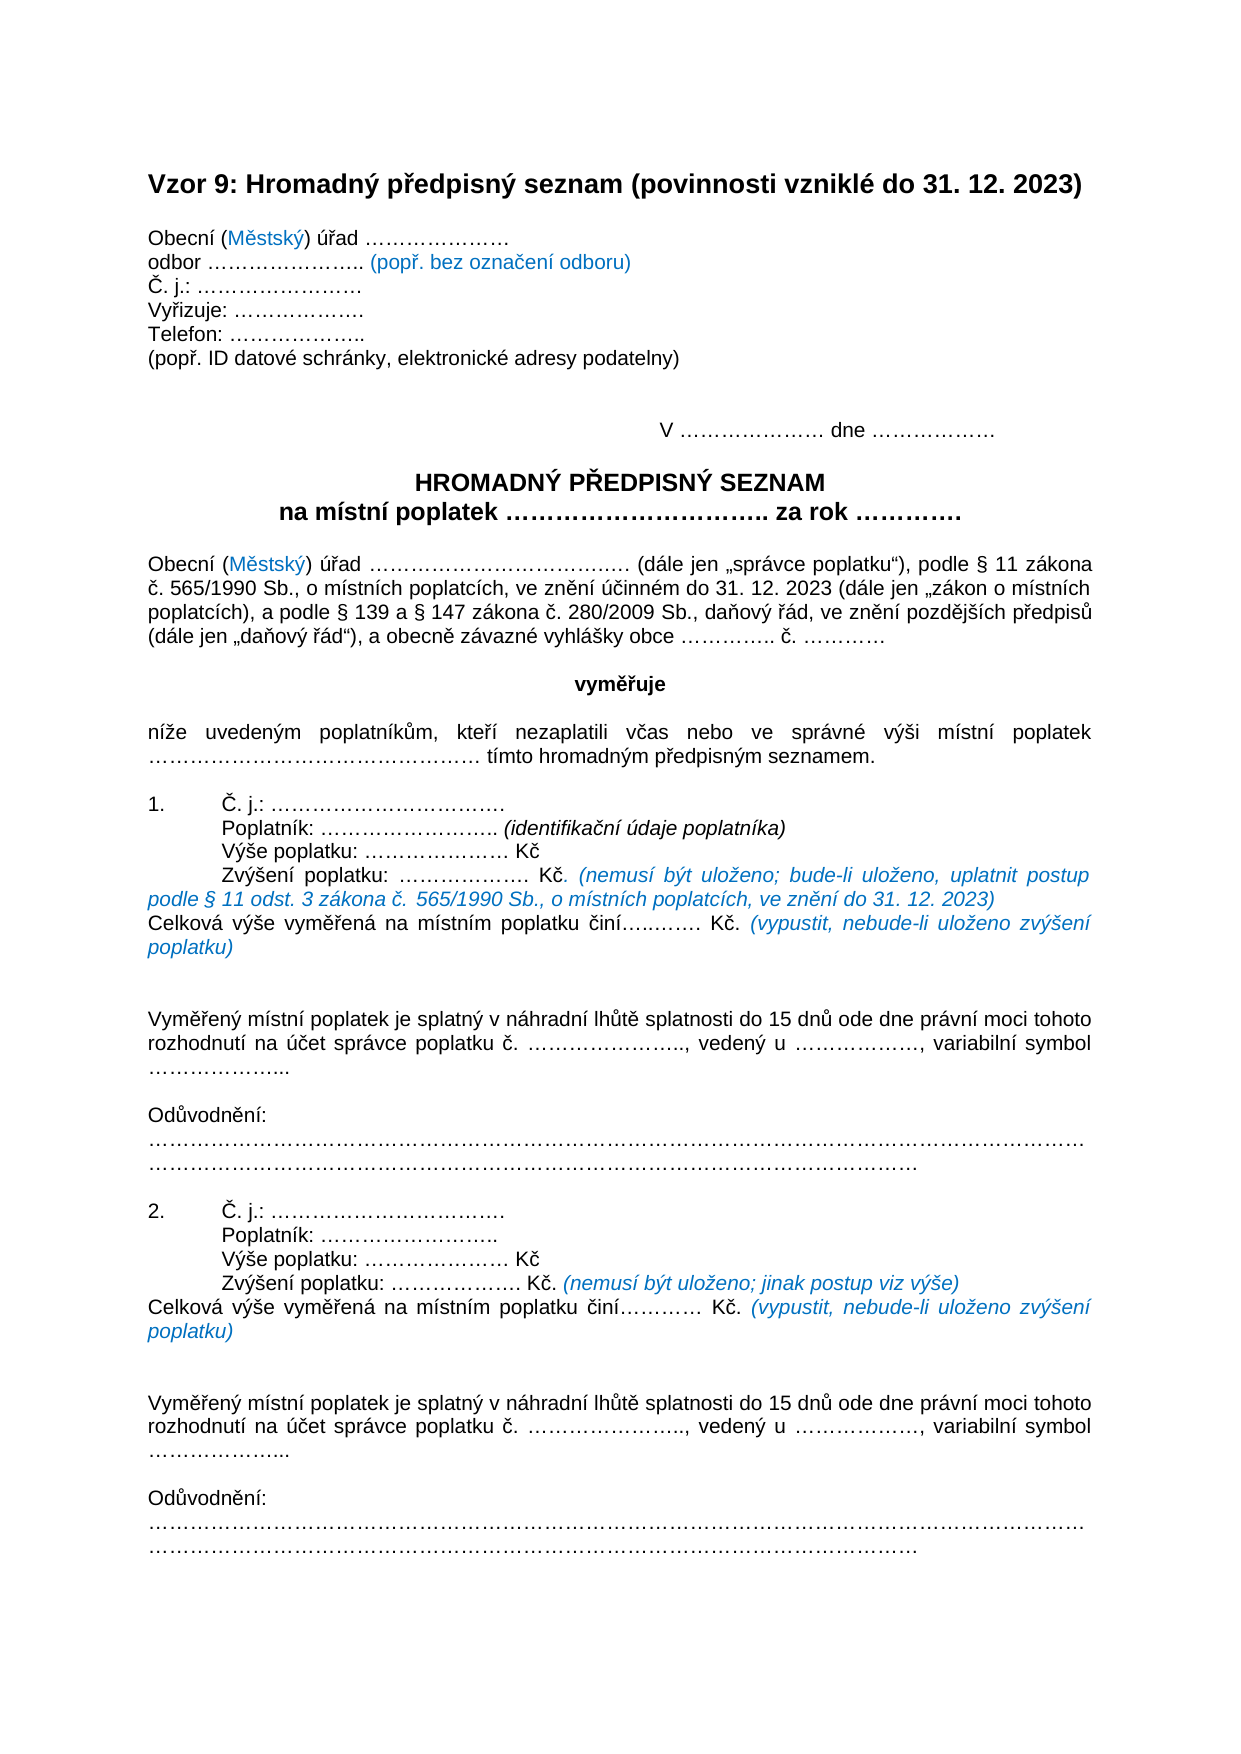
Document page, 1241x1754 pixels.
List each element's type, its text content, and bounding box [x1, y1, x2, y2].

text Telefon: ……………….. [148, 322, 1093, 346]
text 2. Č. j.: ……………………………. [148, 1199, 1093, 1223]
text níže uvedeným poplatníkům, kteří nezaplatili včas nebo ve správné výši místní poplatek ………………………………………… tímto hromadným předpisným seznamem. [148, 719, 1093, 767]
text Odůvodnění: ………………………………………………………………………………………………………………………………………………………………………………………………………………………… [148, 1486, 1093, 1558]
text Obecní (Městský) úřad ………………… [148, 226, 1093, 250]
text Vyřizuje: ………………. [148, 298, 1093, 322]
text Výše poplatku: ………………… Kč [148, 839, 1093, 863]
text Výše poplatku: ………………… Kč [148, 1247, 1093, 1271]
text Celková výše vyměřená na místním poplatku činí…..……. Kč. (vypustit, nebude-li uloženo zvýšení poplatku) [148, 911, 1093, 959]
text HROMADNÝ PŘEDPISNÝ SEZNAM [148, 468, 1093, 497]
text vyměřuje [148, 672, 1093, 696]
text V ………………… dne ……………… [148, 418, 1093, 442]
subtitle Vzor 9: Hromadný předpisný seznam (povinnosti vzniklé do 31. 12. 2023) [148, 168, 1093, 200]
text Č. j.: …………………… [148, 274, 1093, 298]
text Poplatník: …………………….. (identifikační údaje poplatníka) [148, 815, 1093, 839]
text odbor ………………….. (popř. bez označení odboru) [148, 250, 1093, 274]
text Celková výše vyměřená na místním poplatku činí………… Kč. (vypustit, nebude-li uloženo zvýšení poplatku) [148, 1294, 1093, 1342]
text na místní poplatek ………………………….. za rok …………. [148, 497, 1093, 526]
text Vyměřený místní poplatek je splatný v náhradní lhůtě splatnosti do 15 dnů ode dne právní moci tohoto rozhodnutí na účet správce poplatku č. ………………….., vedený u ………………, variabilní symbol ………………... [148, 1390, 1093, 1462]
text Zvýšení poplatku: ………………. Kč. (nemusí být uloženo; jinak postup viz výše) [148, 1271, 1093, 1294]
text Poplatník: …………………….. [148, 1223, 1093, 1247]
text 1. Č. j.: ……………………………. [148, 791, 1093, 815]
text Obecní (Městský) úřad …………………………….…. (dále jen „správce poplatku“), podle § 11 zákona č. 565/1990 Sb., o místních poplatcích, ve znění účinném do 31. 12. 2023 (dále jen „zákon o místních poplatcích), a podle § 139 a § 147 zákona č. 280/2009 Sb., daňový řád, ve znění pozdějších předpisů (dále jen „daňový řád“), a obecně závazné vyhlášky obce ………….. č. ………… [148, 552, 1093, 648]
text (popř. ID datové schránky, elektronické adresy podatelny) [148, 346, 1093, 370]
text Vyměřený místní poplatek je splatný v náhradní lhůtě splatnosti do 15 dnů ode dne právní moci tohoto rozhodnutí na účet správce poplatku č. ………………….., vedený u ………………, variabilní symbol ………………... [148, 1007, 1093, 1079]
text Zvýšení poplatku: ………………. Kč. (nemusí být uloženo; bude-li uloženo, uplatnit postup podle § 11 odst. 3 zákona č. 565/1990 Sb., o místních poplatcích, ve znění do 31. 12. 2023) [148, 863, 1093, 911]
text Odůvodnění: ………………………………………………………………………………………………………………………………………………………………………………………………………………………… [148, 1103, 1093, 1175]
